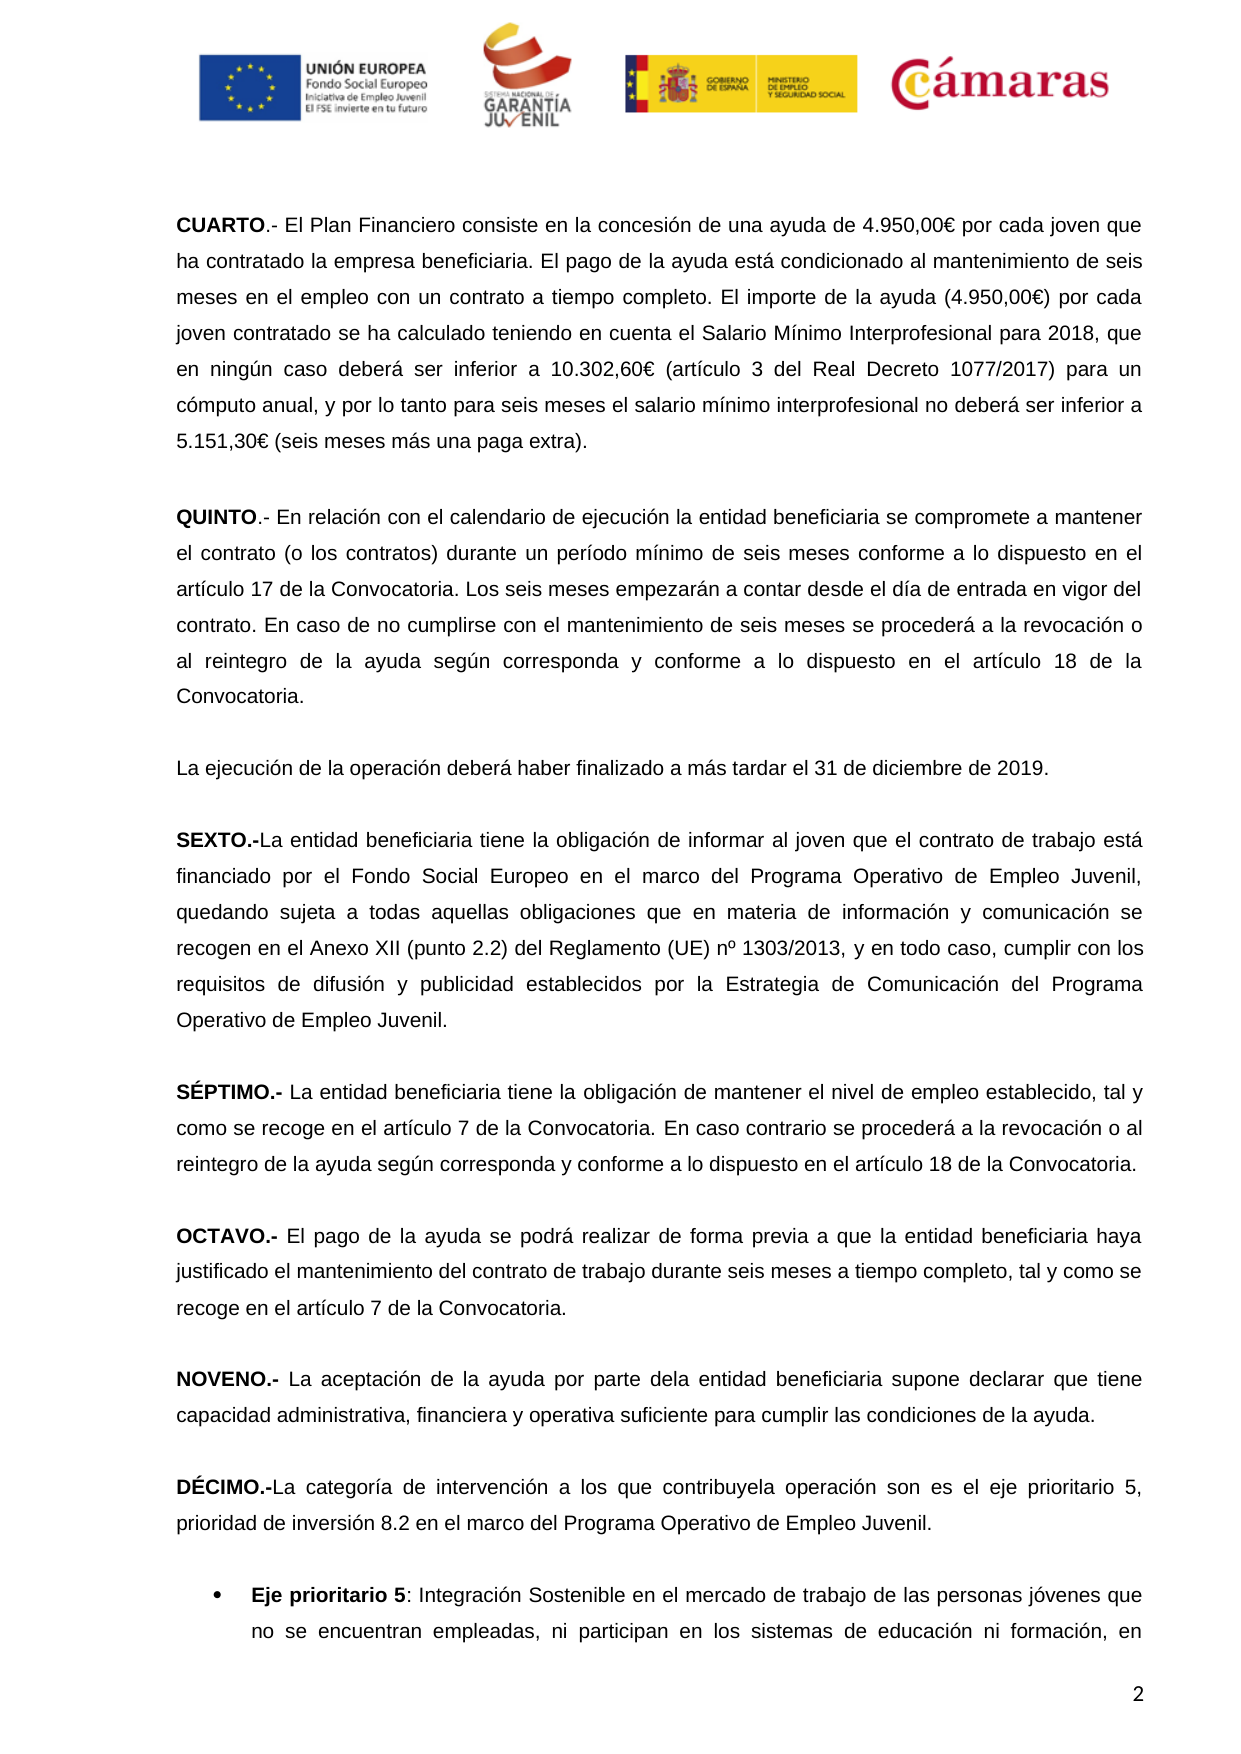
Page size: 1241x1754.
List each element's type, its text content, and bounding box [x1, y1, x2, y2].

text SÉPTIMO.- La entidad beneficiaria tiene la obligación de mantener el nivel de empleo establecido, tal y como se recoge en el artículo 7 de la Convocatoria. En caso contrario se procederá a la revocación o al reintegro de la ayuda según corresponda y conforme a lo dispuesto en el artículo 18 de la Convocatoria. [176, 1080, 1144, 1176]
text OCTAVO.- El pago de la ayuda se podrá realizar de forma previa a que la entidad beneficiaria haya justificado el mantenimiento del contrato de trabajo durante seis meses a tiempo completo, tal y como se recoge en el artículo 7 de la Convocatoria. [176, 1223, 1144, 1319]
text SEXTO.-La entidad beneficiaria tiene la obligación de informar al joven que el contrato de trabajo está financiado por el Fondo Social Europeo en el marco del Programa Operativo de Empleo Juvenil, quedando sujeta a todas aquellas obligaciones que en materia de información y comunicación se recogen en el Anexo XII (punto 2.2) del Reglamento (UE) nº 1303/2013, y en todo caso, cumplir con los requisitos de difusión y publicidad establecidos por la Estrategia de Comunicación del Programa Operativo de Empleo Juvenil. [176, 828, 1144, 1032]
text CUARTO.- El Plan Financiero consiste en la concesión de una ayuda de 4.950,00€ por cada joven que ha contratado la empresa beneficiaria. El pago de la ayuda está condicionado al mantenimiento de seis meses en el empleo con un contrato a tiempo completo. El importe de la ayuda (4.950,00€) por cada joven contratado se ha calculado teniendo en cuenta el Salario Mínimo Interprofesional para 2018, que en ningún caso deberá ser inferior a 10.302,60€ (artículo 3 del Real Decreto 1077/2017) para un cómputo anual, y por lo tanto para seis meses el salario mínimo interprofesional no deberá ser inferior a 5.151,30€ (seis meses más una paga extra). [176, 213, 1144, 453]
text DÉCIMO.-La categoría de intervención a los que contribuyela operación son es el eje prioritario 5, prioridad de inversión 8.2 en el marco del Programa Operativo de Empleo Juvenil. [176, 1475, 1144, 1535]
text La ejecución de la operación deberá haber finalizado a más tardar el 31 de diciembre de 2019. [176, 756, 1144, 780]
text QUINTO.- En relación con el calendario de ejecución la entidad beneficiaria se compromete a mantener el contrato (o los contratos) durante un período mínimo de seis meses conforme a lo dispuesto en el artículo 17 de la Convocatoria. Los seis meses empezarán a contar desde el día de entrada en vigor del contrato. En caso de no cumplirse con el mantenimiento de seis meses se procederá a la revocación o al reintegro de la ayuda según corresponda y conforme a lo dispuesto en el artículo 18 de la Convocatoria. [176, 505, 1144, 708]
picture [176, 0, 1137, 150]
text NOVENO.- La aceptación de la ayuda por parte dela entidad beneficiaria supone declarar que tiene capacidad administrativa, financiera y operativa suficiente para cumplir las condiciones de la ayuda. [176, 1367, 1144, 1427]
